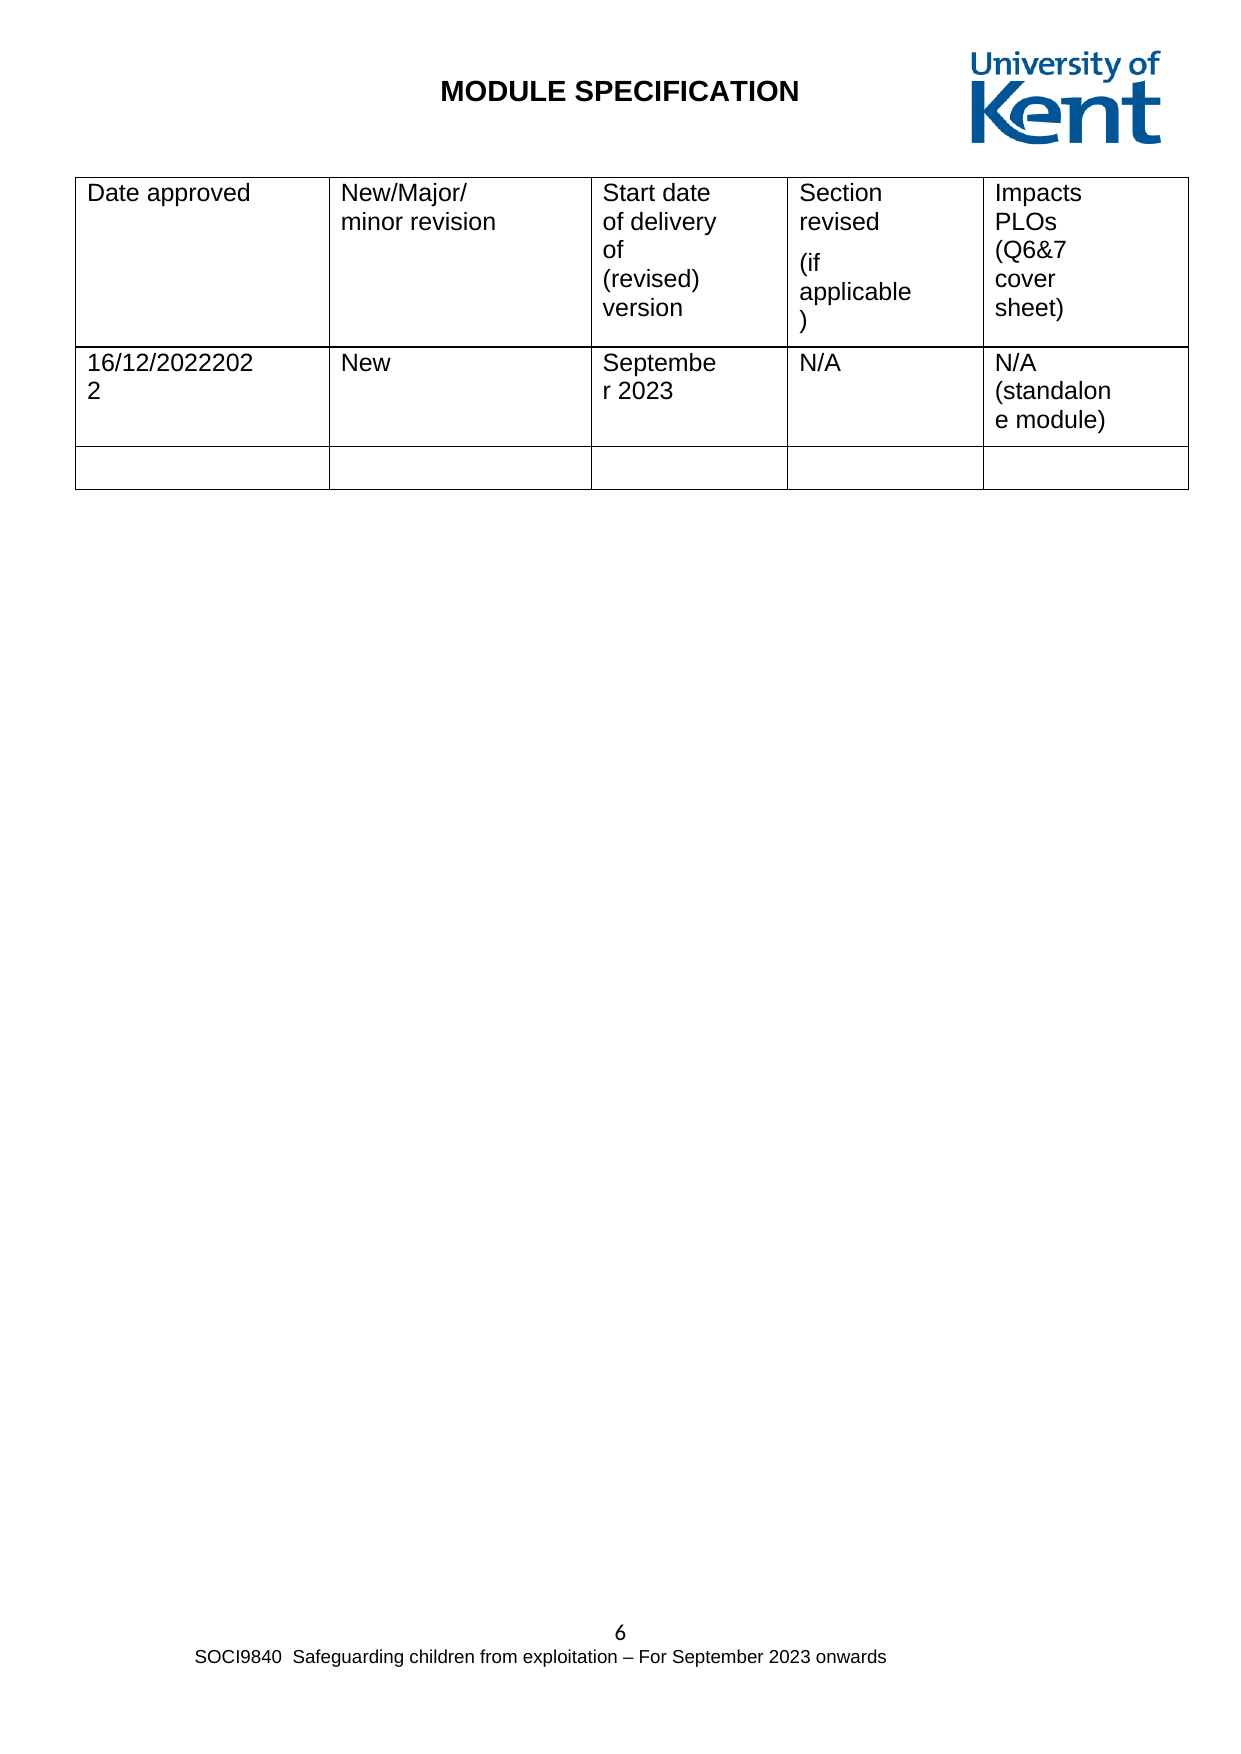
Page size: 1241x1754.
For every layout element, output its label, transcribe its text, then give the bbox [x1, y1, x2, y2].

table_header Section revised (if applicable) [788, 178, 983, 346]
table_cell N/A (standalone module) [984, 348, 1188, 446]
table_cell [984, 447, 1188, 488]
table_cell [330, 447, 591, 488]
table_cell [788, 447, 983, 488]
table_cell New [330, 348, 591, 446]
table_cell N/A [788, 348, 983, 446]
table_cell [592, 447, 787, 488]
table_header Date approved [76, 178, 329, 346]
table_cell [76, 447, 329, 488]
table_header New/Major/minor revision [330, 178, 591, 346]
table_cell September 2023 [592, 348, 787, 446]
table_header Start date of delivery of (revised) version [592, 178, 787, 346]
table_cell 16/12/20222022 [76, 348, 329, 446]
table_header Impacts PLOs (Q6&7 cover sheet) [984, 178, 1188, 346]
picture [970, 48, 1163, 145]
